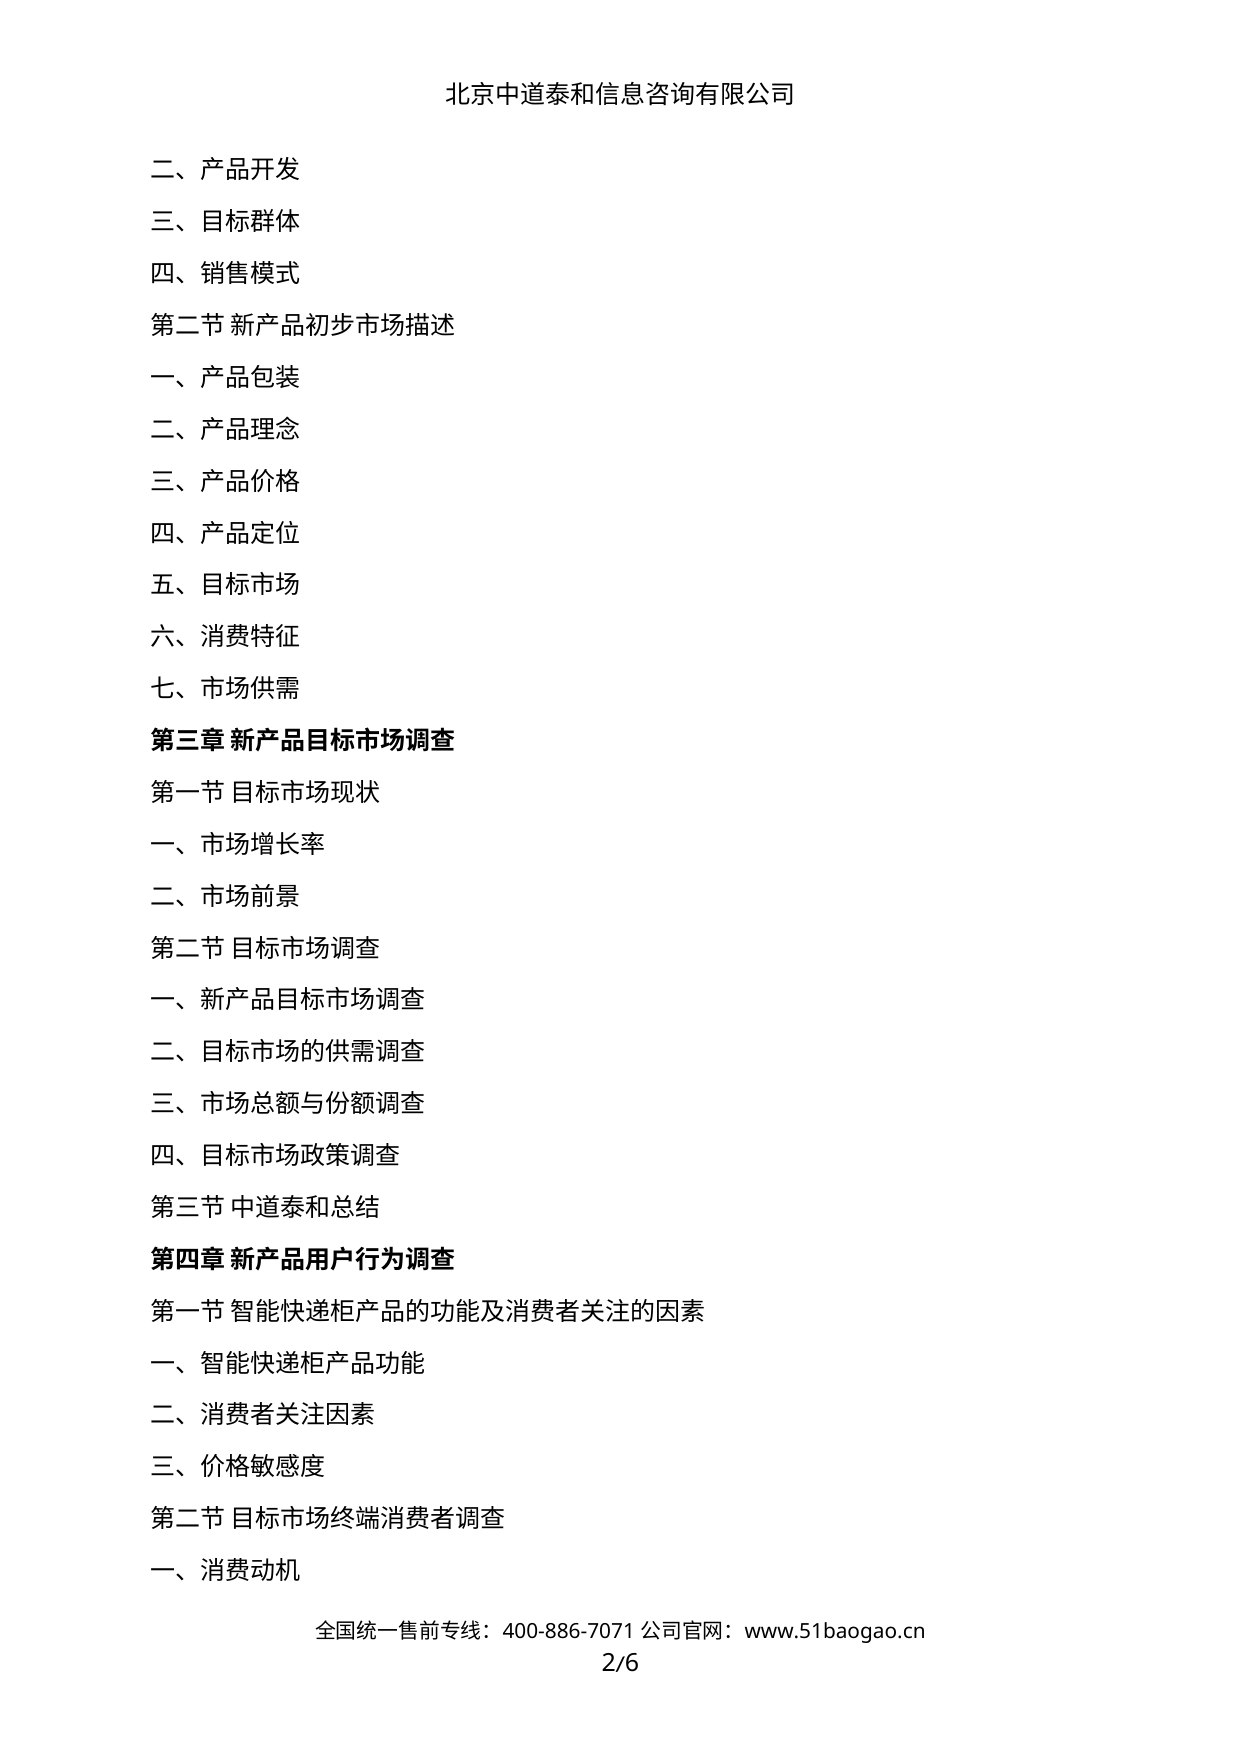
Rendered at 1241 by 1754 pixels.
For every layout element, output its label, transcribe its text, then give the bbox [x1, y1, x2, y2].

text 二、目标市场的供需调查 [150, 1032, 1090, 1068]
text 三、目标群体 [150, 202, 1090, 238]
text 四、目标市场政策调查 [150, 1136, 1090, 1172]
text 一、产品包装 [150, 357, 1090, 394]
text 一、智能快递柜产品功能 [150, 1343, 1090, 1379]
text 一、消费动机 [150, 1551, 1090, 1587]
text 二、产品理念 [150, 409, 1090, 446]
text 第三章 新产品目标市场调查 [150, 721, 1090, 757]
text 第一节 智能快递柜产品的功能及消费者关注的因素 [150, 1291, 1090, 1327]
text 六、消费特征 [150, 617, 1090, 653]
text 第一节 目标市场现状 [150, 772, 1090, 809]
text 一、市场增长率 [150, 824, 1090, 861]
text 三、价格敏感度 [150, 1447, 1090, 1483]
text 二、市场前景 [150, 876, 1090, 912]
text 二、产品开发 [150, 150, 1090, 186]
text 第二节 目标市场调查 [150, 928, 1090, 964]
text 第二节 新产品初步市场描述 [150, 306, 1090, 342]
text 一、新产品目标市场调查 [150, 980, 1090, 1016]
text 五、目标市场 [150, 565, 1090, 601]
text 三、市场总额与份额调查 [150, 1084, 1090, 1120]
text 四、销售模式 [150, 254, 1090, 290]
text 第三节 中道泰和总结 [150, 1187, 1090, 1224]
text 第二节 目标市场终端消费者调查 [150, 1499, 1090, 1535]
text 四、产品定位 [150, 513, 1090, 549]
text 二、消费者关注因素 [150, 1395, 1090, 1431]
text 第四章 新产品用户行为调查 [150, 1239, 1090, 1276]
text 七、市场供需 [150, 669, 1090, 705]
text 三、产品价格 [150, 461, 1090, 497]
